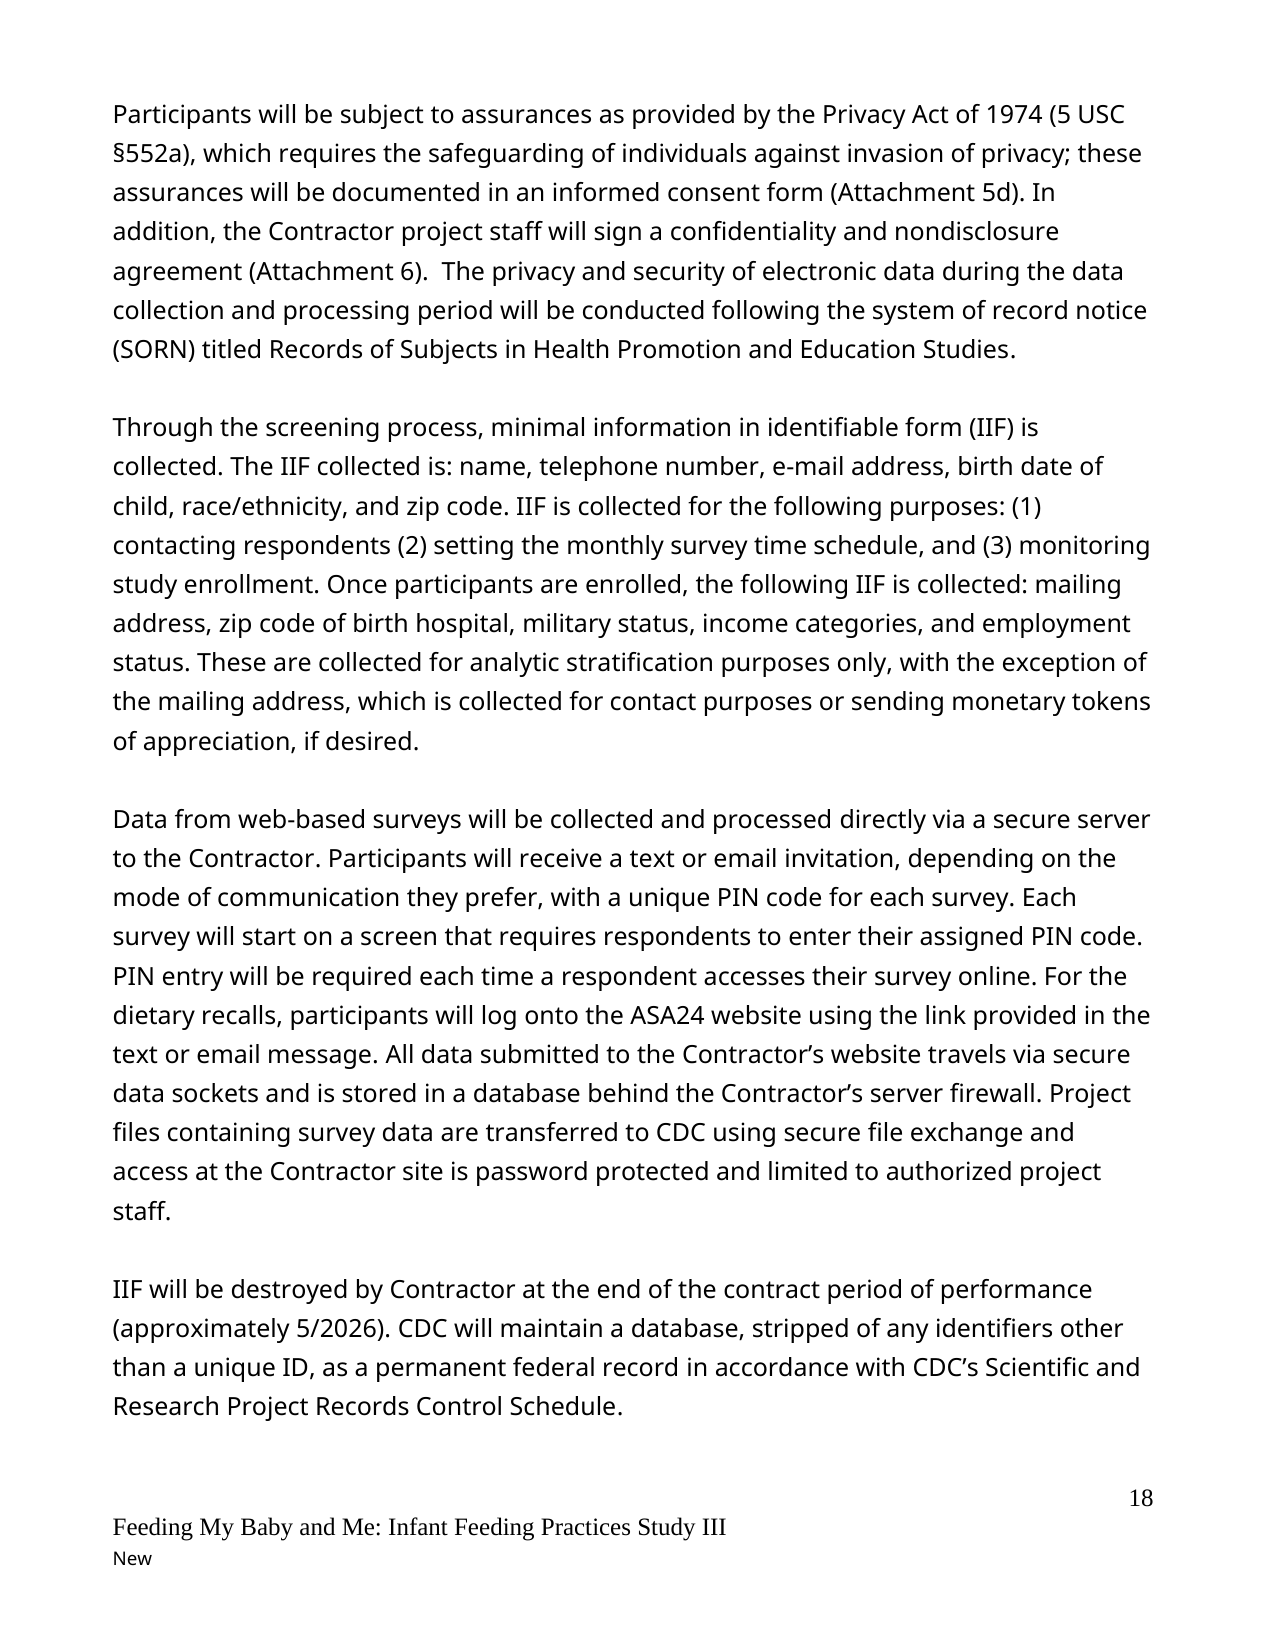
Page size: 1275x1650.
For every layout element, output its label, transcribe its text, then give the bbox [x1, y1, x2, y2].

text Participants will be subject to assurances as provided by the Privacy Act of 1974 (5 USC §552a), which requires the safeguarding of individuals against invasion of privacy; these assurances will be documented in an informed consent form (Attachment 5d). In addition, the Contractor project staff will sign a confidentiality and nondisclosure agreement (Attachment 6). The privacy and security of electronic data during the data collection and processing period will be conducted following the system of record notice (SORN) titled Records of Subjects in Health Promotion and Education Studies. [112, 97, 1153, 366]
text Data from web-based surveys will be collected and processed directly via a secure server to the Contractor. Participants will receive a text or email invitation, depending on the mode of communication they prefer, with a unique PIN code for each survey. Each survey will start on a screen that requires respondents to enter their assigned PIN code. PIN entry will be required each time a respondent accesses their survey online. For the dietary recalls, participants will log onto the ASA24 website using the link provided in the text or email message. All data submitted to the Contractor’s website travels via secure data sockets and is stored in a database behind the Contractor’s server firewall. Project files containing survey data are transferred to CDC using secure file exchange and access at the Contractor site is password protected and limited to authorized project staff. [112, 802, 1153, 1227]
text IIF will be destroyed by Contractor at the end of the contract period of performance (approximately 5/2026). CDC will maintain a database, stripped of any identifiers other than a unique ID, as a permanent federal record in accordance with CDC’s Scientific and Research Project Records Control Schedule. [112, 1272, 1153, 1423]
text Through the screening process, minimal information in identifiable form (IIF) is collected. The IIF collected is: name, telephone number, e-mail address, birth date of child, race/ethnicity, and zip code. IIF is collected for the following purposes: (1) contacting respondents (2) setting the monthly survey time schedule, and (3) monitoring study enrollment. Once participants are enrolled, the following IIF is collected: mailing address, zip code of birth hospital, military status, income categories, and employment status. These are collected for analytic stratification purposes only, with the exception of the mailing address, which is collected for contact purposes or sending monetary tokens of appreciation, if desired. [112, 410, 1153, 757]
